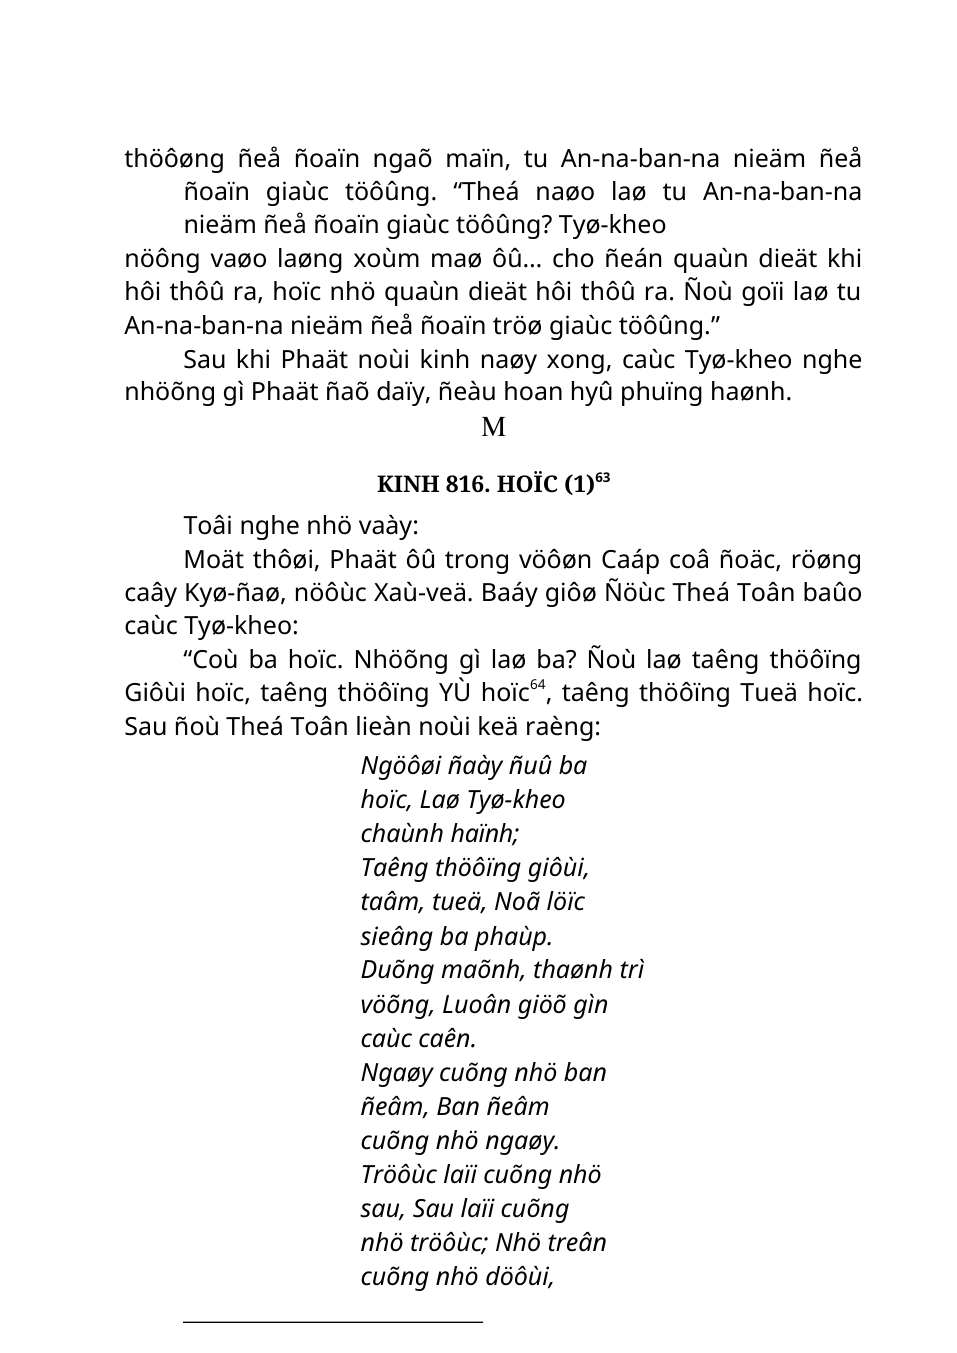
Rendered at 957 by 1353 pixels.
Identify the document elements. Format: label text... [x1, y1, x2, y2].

text KINH 816. HOÏC (1)63 [214, 468, 773, 499]
text Toâi nghe nhö vaày: [183, 509, 875, 541]
text Ngaøy cuõng nhö ban ñeâm, Ban ñeâm cuõng nhö ngaøy. Tröôùc laïi cuõng nhö sau, Sau laïi cuõng nhö tröôùc; Nhö treân cuõng nhö döôùi, [360, 1054, 617, 1293]
text “Coù ba hoïc. Nhöõng gì laø ba? Ñoù laø taêng thöôïng Giôùi hoïc, taêng thöôïng YÙ hoïc64, taêng thöôïng Tueä hoïc. Sau ñoù Theá Toân lieàn noùi keä raèng: [124, 642, 863, 742]
text nöông vaøo laøng xoùm maø ôû… cho ñeán quaùn dieät khi hôi thôû ra, hoïc nhö quaùn dieät hôi thôû ra. Ñoù goïi laø tu An-na-ban-na nieäm ñeå ñoaïn tröø giaùc töôûng.” [124, 241, 863, 341]
text Moät thôøi, Phaät ôû trong vöôøn Caáp coâ ñoäc, röøng caây Kyø-ñaø, nöôùc Xaù-veä. Baáy giôø Ñöùc Theá Toân baûo caùc Tyø-kheo: [124, 542, 863, 642]
text thöôøng ñeå ñoaïn ngaõ maïn, tu An-na-ban-na nieäm ñeå ñoaïn giaùc töôûng. “Theá naøo laø tu An-na-ban-na nieäm ñeå ñoaïn giaùc töôûng? Tyø-kheo [124, 141, 863, 241]
text Sau khi Phaät noùi kinh naøy xong, caùc Tyø-kheo nghe nhöõng gì Phaät ñaõ daïy, ñeàu hoan hyû phuïng haønh. [124, 341, 863, 408]
text Duõng maõnh, thaønh trì vöõng, Luoân giöõ gìn caùc caên. [360, 952, 645, 1054]
text Ngöôøi ñaày ñuû ba hoïc, Laø Tyø-kheo chaùnh haïnh; [360, 748, 612, 850]
text Taêng thöôïng giôùi, taâm, tueä, Noã löïc sieâng ba phaùp. [360, 850, 642, 952]
subtitle  [112, 417, 874, 443]
